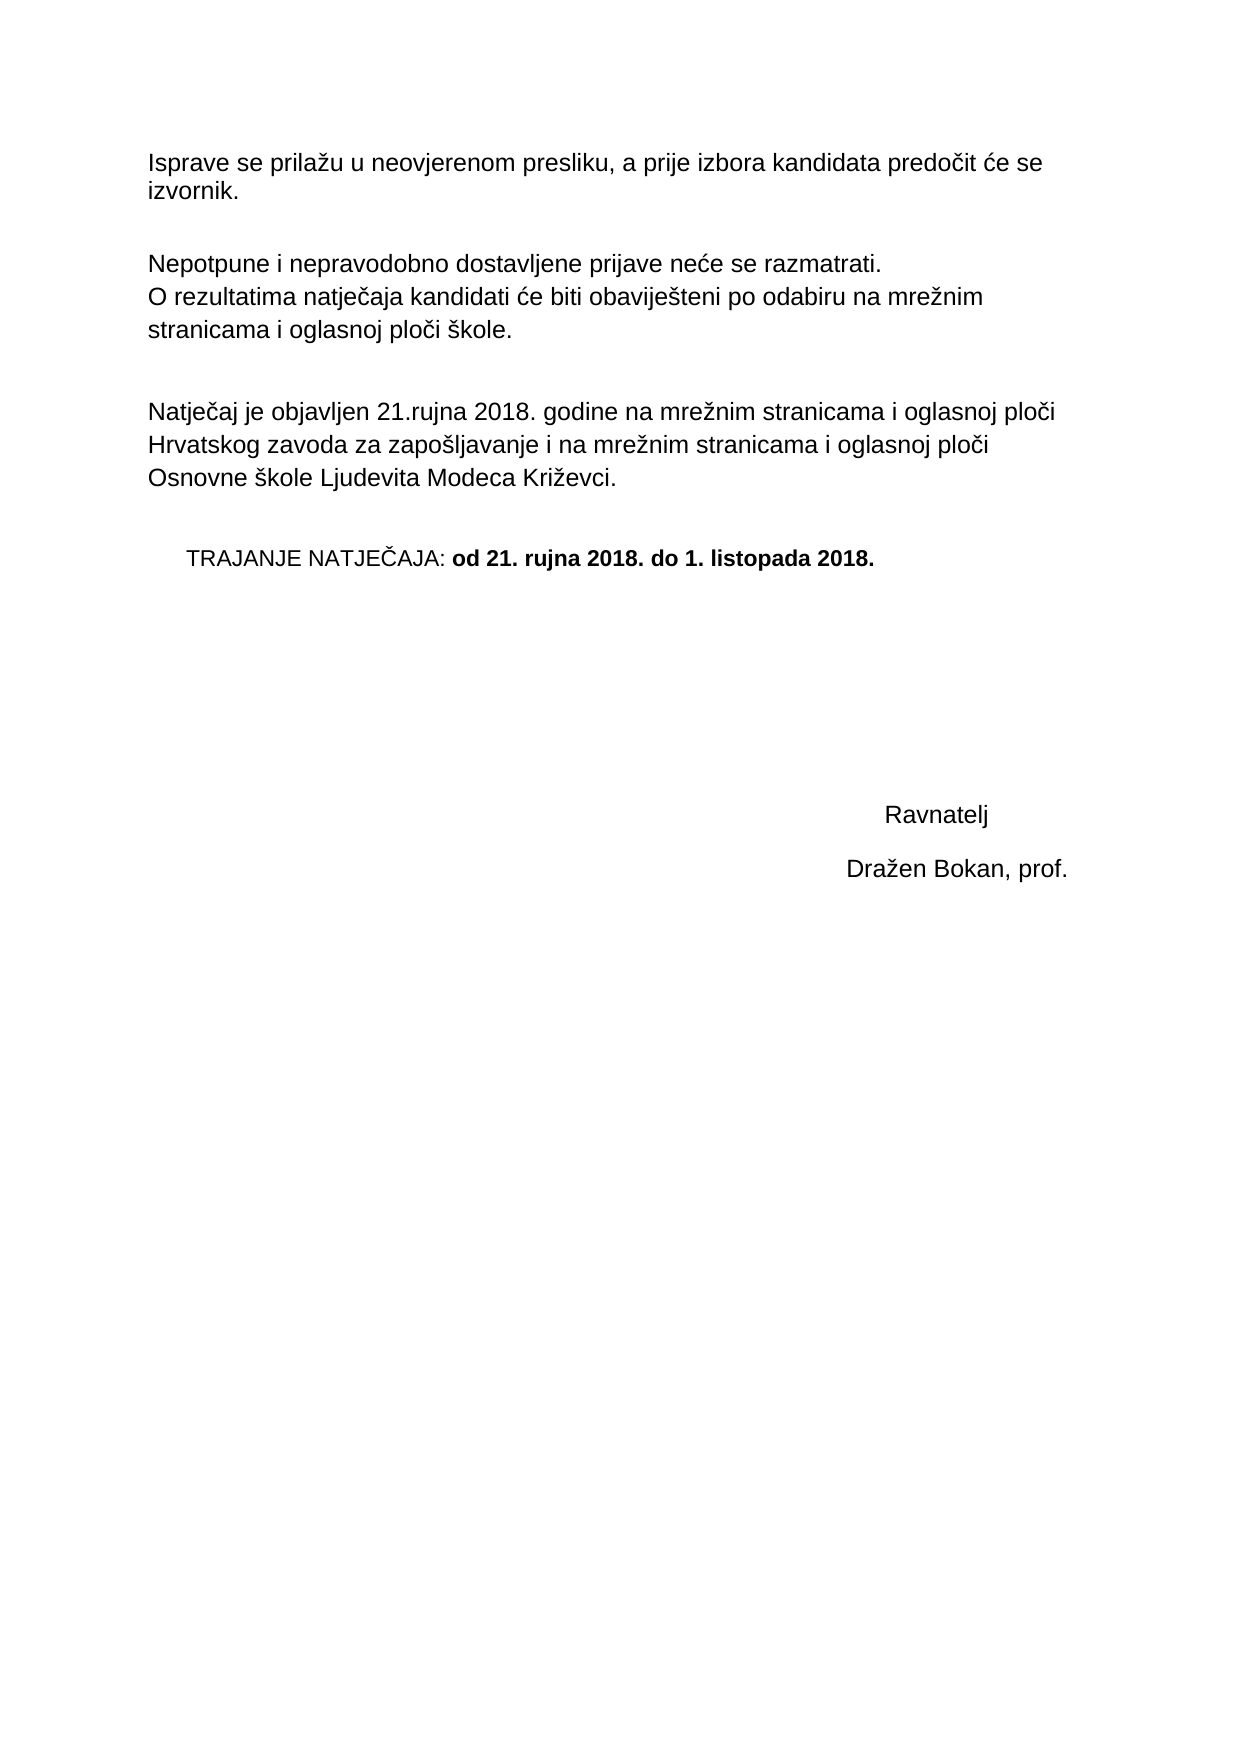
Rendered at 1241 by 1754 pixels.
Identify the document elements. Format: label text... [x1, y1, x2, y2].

text TRAJANJE NATJEČAJA: od 21. rujna 2018. do 1. listopada 2018. [148, 544, 1093, 571]
text Natječaj je objavljen 21.rujna 2018. godine na mrežnim stranicama i oglasnoj ploči Hrvatskog zavoda za zapošljavanje i na mrežnim stranicama i oglasnoj ploči Osnovne škole Ljudevita Modeca Križevci. [148, 397, 1093, 491]
text Dražen Bokan, prof. [148, 854, 1093, 882]
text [148, 148, 1093, 233]
text Nepotpune i nepravodobno dostavljene prijave neće se razmatrati. O rezultatima natječaja kandidati će biti obaviješteni po odabiru na mrežnim stranicama i oglasnoj ploči škole. [148, 249, 1093, 343]
text Ravnatelj [148, 800, 1093, 828]
